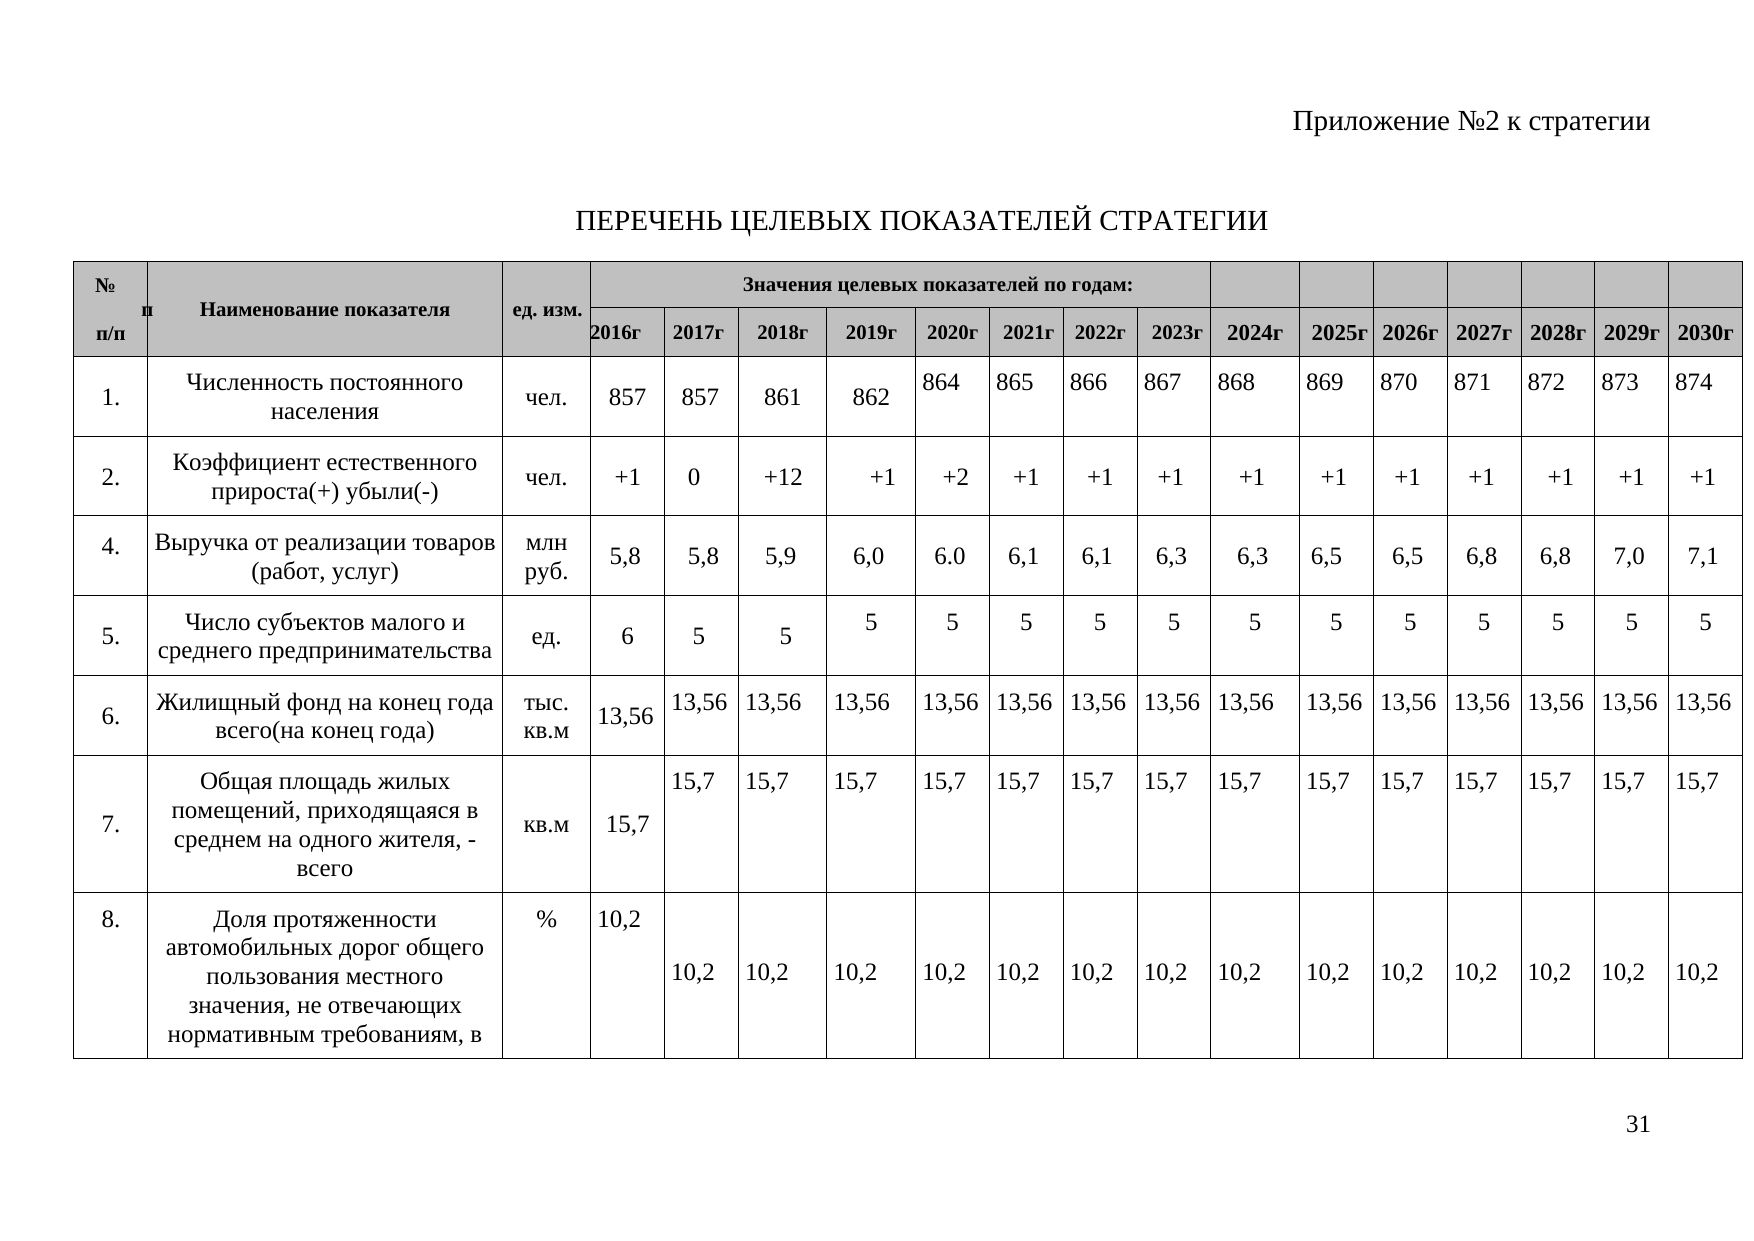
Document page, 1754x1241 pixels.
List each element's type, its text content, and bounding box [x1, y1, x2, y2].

table_cell 2030г [1669, 308, 1742, 356]
table_header [1522, 262, 1594, 307]
table_cell 10,2 [1064, 893, 1137, 1058]
table_header [1595, 262, 1668, 307]
table_cell 10,2 [1300, 893, 1373, 1058]
table_cell % [503, 893, 590, 1058]
table_cell 6,8 [1448, 516, 1521, 595]
table_cell 6,3 [1211, 516, 1299, 595]
table_cell 6,1 [990, 516, 1063, 595]
table_cell 5 [665, 596, 738, 675]
table_cell 2023г [1138, 308, 1210, 356]
table_cell 15,7 [916, 756, 989, 892]
table_cell 10,2 [1138, 893, 1210, 1058]
table_cell +1 [1448, 437, 1521, 515]
table_cell 15,7 [1522, 756, 1594, 892]
table_cell 8. [74, 893, 147, 1058]
table_header [1448, 262, 1521, 307]
table_cell 6,8 [1522, 516, 1594, 595]
table_cell 873 [1595, 357, 1668, 436]
table_cell 15,7 [1211, 756, 1299, 892]
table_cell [148, 893, 502, 1058]
table_cell 5 [1374, 596, 1447, 675]
table_cell +1 [827, 437, 915, 515]
table_cell 872 [1522, 357, 1594, 436]
table_cell 5,8 [591, 516, 664, 595]
table_cell Общая площадь жилых помещений, приходящаяся в среднем на одного жителя, - всего [148, 756, 502, 892]
table_cell 15,7 [1138, 756, 1210, 892]
table_cell 865 [990, 357, 1063, 436]
table_cell +12 [739, 437, 826, 515]
table_cell 5,8 [665, 516, 738, 595]
table_cell 15,7 [1374, 756, 1447, 892]
table_cell 5 [1522, 596, 1594, 675]
table_cell 6. [74, 676, 147, 755]
table_cell Выручка от реализации товаров (работ, услуг) [148, 516, 502, 595]
table_cell 7. [74, 756, 147, 892]
table_cell 10,2 [827, 893, 915, 1058]
table_cell Коэффициент естественного прироста(+) убыли(-) [148, 437, 502, 515]
table_header ед. изм. [503, 262, 590, 356]
table_cell 13,56 [1374, 676, 1447, 755]
table_cell 13,56 [1448, 676, 1521, 755]
table_cell 13,56 [739, 676, 826, 755]
table_cell 13,56 [990, 676, 1063, 755]
table_cell 13,56 [665, 676, 738, 755]
table_cell +1 [1595, 437, 1668, 515]
table_cell +1 [990, 437, 1063, 515]
table_cell 862 [827, 357, 915, 436]
table_header Наименование показателя [148, 262, 502, 356]
table_cell 861 [739, 357, 826, 436]
table_cell 2026г [1374, 308, 1447, 356]
table_cell 5 [827, 596, 915, 675]
table_cell 2027г [1448, 308, 1521, 356]
table_cell +1 [591, 437, 664, 515]
table_cell 5 [1448, 596, 1521, 675]
table_cell 10,2 [916, 893, 989, 1058]
table_cell чел. [503, 437, 590, 515]
table_cell Жилищный фонд на конец года всего(на конец года) [148, 676, 502, 755]
table_cell чел. [503, 357, 590, 436]
table_cell 871 [1448, 357, 1521, 436]
table_cell 15,7 [1595, 756, 1668, 892]
table_cell 2021г [990, 308, 1063, 356]
table_cell 866 [1064, 357, 1137, 436]
table_cell 15,7 [1448, 756, 1521, 892]
table_header [1300, 262, 1373, 307]
text ПЕРЕЧЕНЬ ЦЕЛЕВЫХ ПОКАЗАТЕЛЕЙ СТРАТЕГИИ [118, 203, 1651, 237]
table_cell 13,56 [1595, 676, 1668, 755]
table_cell 10,2 [591, 893, 664, 1058]
table_cell 6.0 [916, 516, 989, 595]
table_cell +1 [1064, 437, 1137, 515]
table_cell 868 [1211, 357, 1299, 436]
table_cell 10,2 [1448, 893, 1521, 1058]
table_cell 2024г [1211, 308, 1299, 356]
table_cell 7,1 [1669, 516, 1742, 595]
text Приложение №2 к стратегии [118, 103, 1651, 136]
table_cell 5 [990, 596, 1063, 675]
table_cell +1 [1522, 437, 1594, 515]
table_cell 5,9 [739, 516, 826, 595]
table_cell 13,56 [827, 676, 915, 755]
table_cell 10,2 [1595, 893, 1668, 1058]
table_cell 7,0 [1595, 516, 1668, 595]
table_cell 864 [916, 357, 989, 436]
table_header Значения целевых показателей по годам: [591, 262, 1210, 307]
table_cell 2028г [1522, 308, 1594, 356]
table_cell 2029г [1595, 308, 1668, 356]
table_cell 15,7 [739, 756, 826, 892]
table_cell 10,2 [1669, 893, 1742, 1058]
table_cell 5 [1064, 596, 1137, 675]
table_cell 870 [1374, 357, 1447, 436]
table_cell 4. [74, 516, 147, 595]
table_cell 15,7 [1300, 756, 1373, 892]
table_cell 15,7 [665, 756, 738, 892]
table_cell млн руб. [503, 516, 590, 595]
table_cell 6 [591, 596, 664, 675]
table_cell 5 [1669, 596, 1742, 675]
table_cell 5 [1300, 596, 1373, 675]
table_cell 10,2 [1211, 893, 1299, 1058]
table_cell 874 [1669, 357, 1742, 436]
table_cell 5 [1211, 596, 1299, 675]
table_cell 15,7 [1669, 756, 1742, 892]
table_cell 857 [591, 357, 664, 436]
table_cell 6,5 [1300, 516, 1373, 595]
table_cell 5 [1138, 596, 1210, 675]
table_cell 15,7 [591, 756, 664, 892]
table_cell +1 [1374, 437, 1447, 515]
table_header [1374, 262, 1447, 307]
table_cell 2025г [1300, 308, 1373, 356]
table_cell 857 [665, 357, 738, 436]
table_header [1669, 262, 1742, 307]
table_cell 869 [1300, 357, 1373, 436]
table_cell +1 [1300, 437, 1373, 515]
table_cell 5 [916, 596, 989, 675]
table_cell 13,56 [591, 676, 664, 755]
table_cell 867 [1138, 357, 1210, 436]
table_cell 10,2 [739, 893, 826, 1058]
table_cell 0 [665, 437, 738, 515]
table_cell 2018г [739, 308, 826, 356]
table_cell 6,3 [1138, 516, 1210, 595]
table_cell 6,0 [827, 516, 915, 595]
table_cell +1 [1138, 437, 1210, 515]
table_cell 1. [74, 357, 147, 436]
table_cell Численность постоянного населения [148, 357, 502, 436]
table_cell 6,5 [1374, 516, 1447, 595]
table_cell 5 [1595, 596, 1668, 675]
table_cell 13,56 [1669, 676, 1742, 755]
table_cell 2016г [591, 308, 664, 356]
table_cell 2017г [665, 308, 738, 356]
table_cell 2020г [916, 308, 989, 356]
table_cell 13,56 [1211, 676, 1299, 755]
table_cell 2019г [827, 308, 915, 356]
table_cell кв.м [503, 756, 590, 892]
table_header № пп/п [74, 262, 147, 356]
table_cell 10,2 [665, 893, 738, 1058]
table_cell 5 [739, 596, 826, 675]
table_cell +1 [1669, 437, 1742, 515]
table_cell 2022г [1064, 308, 1137, 356]
table_cell 13,56 [1064, 676, 1137, 755]
table_cell +1 [1211, 437, 1299, 515]
table_cell 15,7 [1064, 756, 1137, 892]
table_cell 5. [74, 596, 147, 675]
table_cell 10,2 [1374, 893, 1447, 1058]
table_cell 13,56 [1522, 676, 1594, 755]
table_cell тыс. кв.м [503, 676, 590, 755]
table_cell 6,1 [1064, 516, 1137, 595]
table_cell 13,56 [916, 676, 989, 755]
table_cell 13,56 [1300, 676, 1373, 755]
table_cell +2 [916, 437, 989, 515]
table_cell ед. [503, 596, 590, 675]
table_cell Число субъектов малого и среднего предпринимательства [148, 596, 502, 675]
table_cell 10,2 [990, 893, 1063, 1058]
table_header [1211, 262, 1299, 307]
table_cell 15,7 [827, 756, 915, 892]
table_cell 15,7 [990, 756, 1063, 892]
table_cell 13,56 [1138, 676, 1210, 755]
table_cell 2. [74, 437, 147, 515]
table_cell 10,2 [1522, 893, 1594, 1058]
